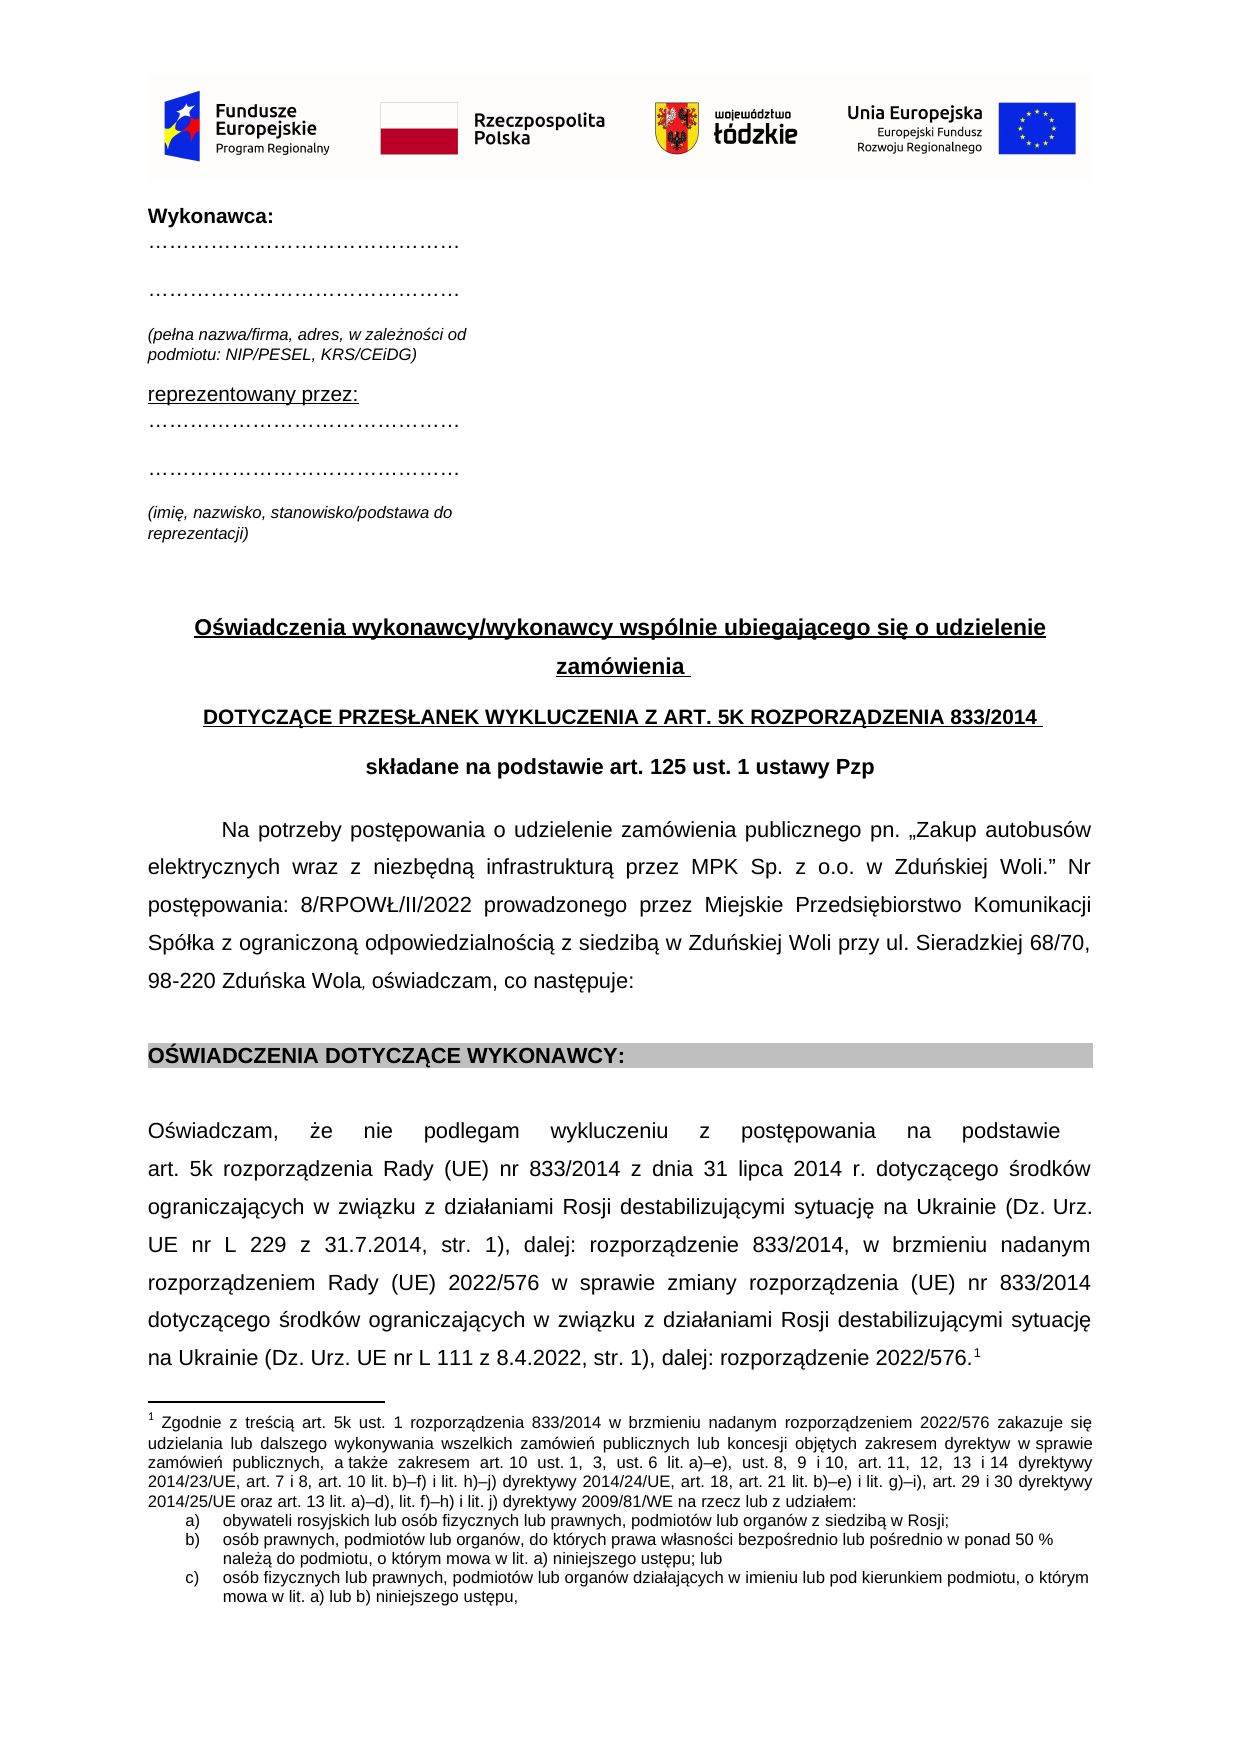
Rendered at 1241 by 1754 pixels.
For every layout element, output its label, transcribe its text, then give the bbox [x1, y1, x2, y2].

text ……………………………………………………………………………… [148, 229, 472, 301]
text OŚWIADCZENIA DOTYCZĄCE WYKONAWCY: [148, 1043, 1093, 1068]
text (imię, nazwisko, stanowisko/podstawa do reprezentacji) [148, 503, 472, 543]
text Oświadczenia wykonawcy/wykonawcy wspólnie ubiegającego się o udzielenie zamówienia [148, 614, 1093, 679]
text DOTYCZĄCE PRZESŁANEK WYKLUCZENIA Z ART. 5K ROZPORZĄDZENIA 833/2014 [148, 705, 1093, 729]
text ……………………………………………………………………………… [148, 407, 472, 479]
text Na potrzeby postępowania o udzielenie zamówienia publicznego pn. „Zakup autobusów elektrycznych wraz z niezbędną infrastrukturą przez MPK Sp. z o.o. w Zduńskiej Woli.” Nr postępowania: 8/RPOWŁ/II/2022 prowadzonego przez Miejskie Przedsiębiorstwo Komunikacji Spółka z ograniczoną odpowiedzialnością z siedzibą w Zduńskiej Woli przy ul. Sieradzkiej 68/70, 98-220 Zduńska Wola, oświadczam, co następuje: [148, 816, 1093, 993]
text reprezentowany przez: [148, 382, 1093, 406]
text Wykonawca: [148, 204, 1093, 228]
picture [147, 73, 1093, 179]
text Oświadczam, że nie podlegam wykluczeniu z postępowania na podstawie art. 5k rozporządzenia Rady (UE) nr 833/2014 z dnia 31 lipca 2014 r. dotyczącego środków ograniczających w związku z działaniami Rosji destabilizującymi sytuację na Ukrainie (Dz. Urz. UE nr L 229 z 31.7.2014, str. 1), dalej: rozporządzenie 833/2014, w brzmieniu nadanym rozporządzeniem Rady (UE) 2022/576 w sprawie zmiany rozporządzenia (UE) nr 833/2014 dotyczącego środków ograniczających w związku z działaniami Rosji destabilizującymi sytuację na Ukrainie (Dz. Urz. UE nr L 111 z 8.4.2022, str. 1), dalej: rozporządzenie 2022/576. [148, 1118, 1093, 1370]
text składane na podstawie art. 125 ust. 1 ustawy Pzp [148, 754, 1093, 779]
text (pełna nazwa/firma, adres, w zależności od podmiotu: NIP/PESEL, KRS/CEiDG) [148, 325, 472, 364]
